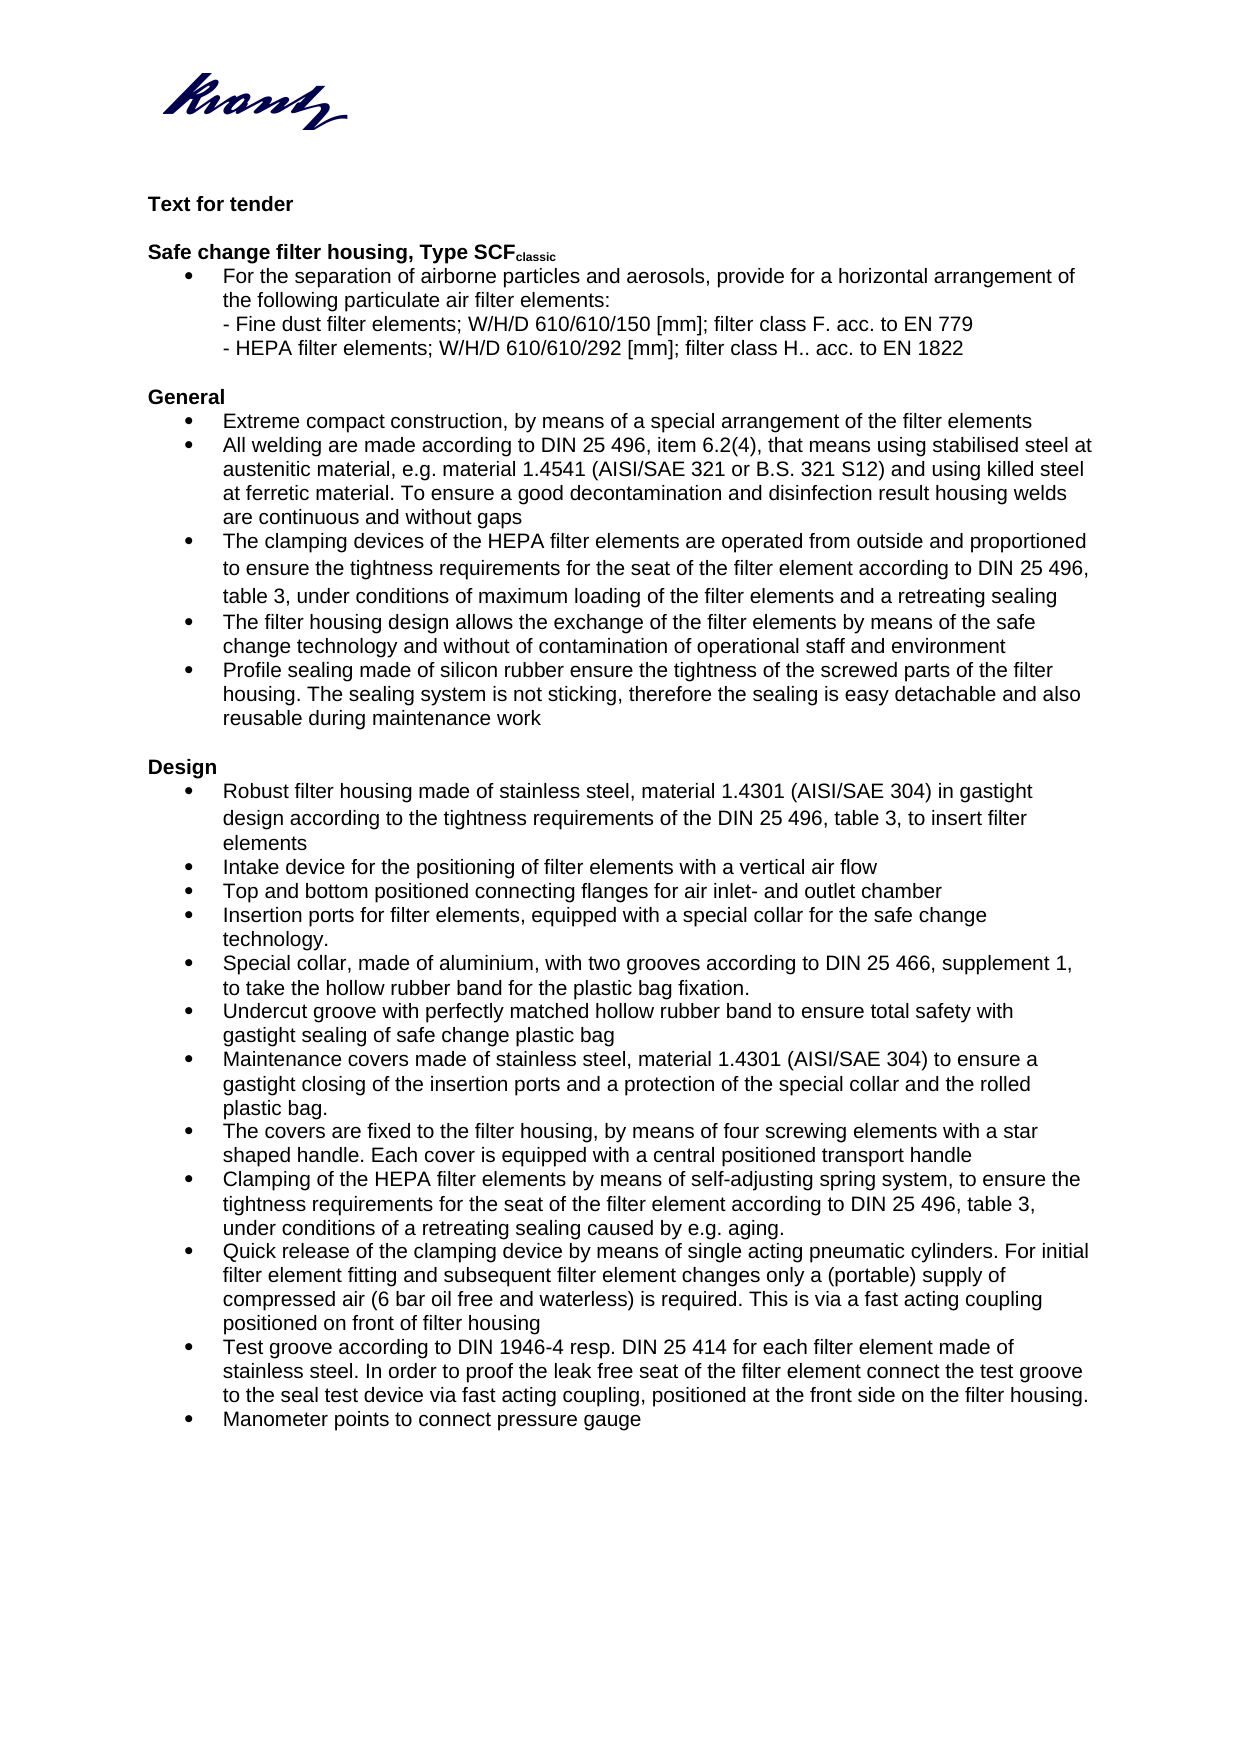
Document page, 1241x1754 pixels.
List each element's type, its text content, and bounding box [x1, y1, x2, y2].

list For the separation of airborne particles and aerosols, provide for a horizontal arrangement of the following particulate air filter elements: - Fine dust filter elements; W/H/D 610/610/150 [mm]; filter class F. acc. to EN 779 - HEPA filter elements; W/H/D 610/610/292 [mm]; filter class H.. acc. to EN 1822 [185, 264, 1093, 360]
text Safe change filter housing, Type SCFclassic [148, 240, 1093, 264]
list Top and bottom positioned connecting flanges for air inlet- and outlet chamber [185, 879, 1093, 903]
list Clamping of the HEPA filter elements by means of self-adjusting spring system, to ensure the tightness requirements for the seat of the filter element according to DIN 25 496, table 3, under conditions of a retreating sealing caused by e.g. aging. [185, 1167, 1093, 1239]
list Extreme compact construction, by means of a special arrangement of the filter elements [185, 409, 1093, 433]
list Manometer points to connect pressure gauge [185, 1407, 1093, 1431]
list Profile sealing made of silicon rubber ensure the tightness of the screwed parts of the filter housing. The sealing system is not sticking, therefore the sealing is easy detachable and also reusable during maintenance work [185, 658, 1093, 730]
list Undercut groove with perfectly matched hollow rubber band to ensure total safety with gastight sealing of safe change plastic bag [185, 999, 1093, 1047]
list Special collar, made of aluminium, with two grooves according to DIN 25 466, supplement 1, to take the hollow rubber band for the plastic bag fixation. [185, 951, 1093, 999]
list The filter housing design allows the exchange of the filter elements by means of the safe change technology and without of contamination of operational staff and environment [185, 610, 1093, 658]
list Maintenance covers made of stainless steel, material 1.4301 (AISI/SAE 304) to ensure a gastight closing of the insertion ports and a protection of the special collar and the rolled plastic bag. [185, 1047, 1093, 1119]
picture [162, 73, 348, 130]
list The covers are fixed to the filter housing, by means of four screwing elements with a star shaped handle. Each cover is equipped with a central positioned transport handle [185, 1119, 1093, 1167]
list The clamping devices of the HEPA filter elements are operated from outside and proportioned to ensure the tightness requirements for the seat of the filter element according to DIN 25 496, table 3, under conditions of maximum loading of the filter elements and a retreating sealing [185, 529, 1093, 610]
list All welding are made according to DIN 25 496, item 6.2(4), that means using stabilised steel at austenitic material, e.g. material 1.4541 (AISI/SAE 321 or B.S. 321 S12) and using killed steel at ferretic material. To ensure a good decontamination and disinfection result housing welds are continuous and without gaps [185, 433, 1093, 529]
text Design [148, 755, 1093, 779]
list Insertion ports for filter elements, equipped with a special collar for the safe change technology. [185, 903, 1093, 951]
text Text for tender [148, 192, 1093, 216]
list Robust filter housing made of stainless steel, material 1.4301 (AISI/SAE 304) in gastight design according to the tightness requirements of the DIN 25 496, table 3, to insert filter elements [185, 779, 1093, 855]
list Quick release of the clamping device by means of single acting pneumatic cylinders. For initial filter element fitting and subsequent filter element changes only a (portable) supply of compressed air (6 bar oil free and waterless) is required. This is via a fast acting coupling positioned on front of filter housing [185, 1239, 1093, 1335]
list Intake device for the positioning of filter elements with a vertical air flow [185, 855, 1093, 879]
list Test groove according to DIN 1946-4 resp. DIN 25 414 for each filter element made of stainless steel. In order to proof the leak free seat of the filter element connect the test groove to the seal test device via fast acting coupling, positioned at the front side on the filter housing. [185, 1335, 1093, 1407]
text General [148, 385, 1093, 409]
